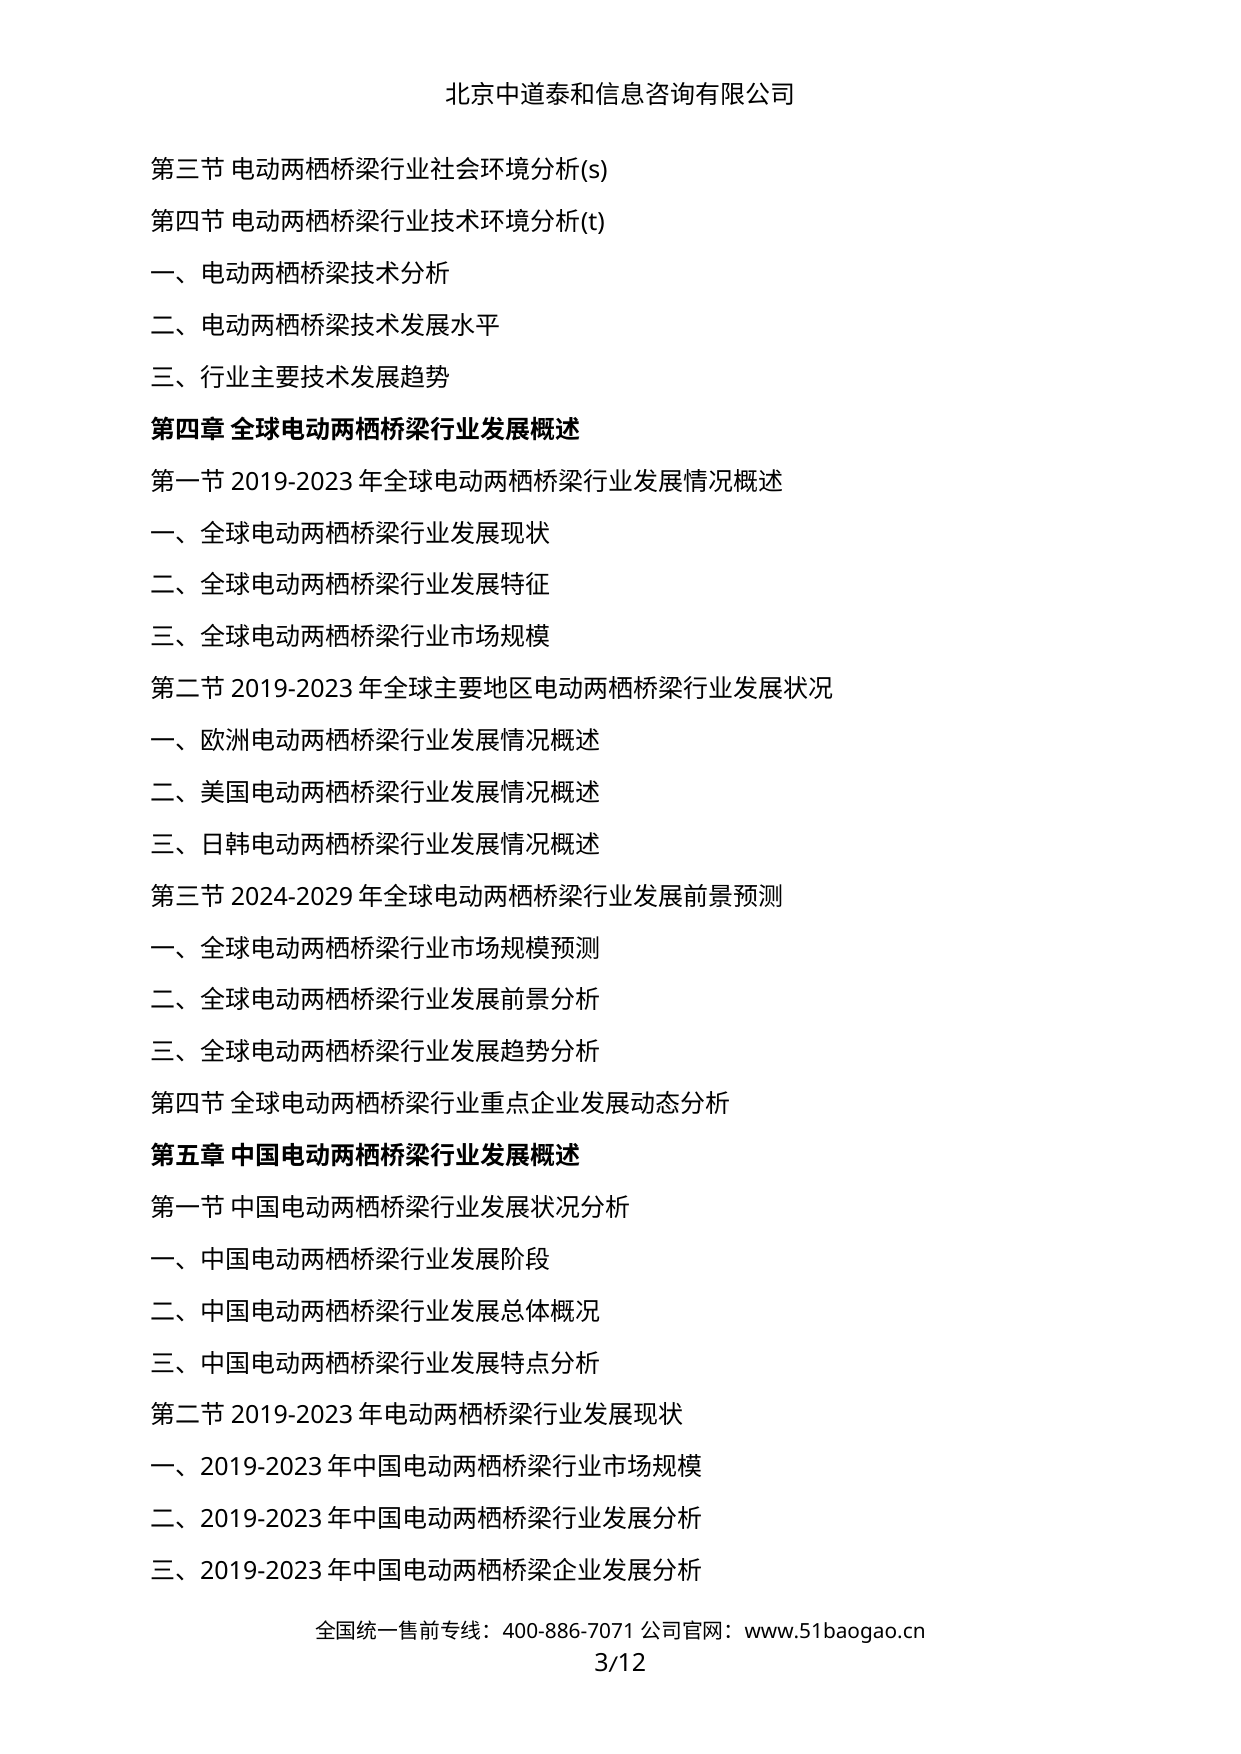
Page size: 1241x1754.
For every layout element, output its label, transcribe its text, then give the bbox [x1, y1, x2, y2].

text 三、行业主要技术发展趋势 [150, 357, 1090, 394]
text 第三节 2024-2029年全球电动两栖桥梁行业发展前景预测 [150, 876, 1090, 912]
text 二、电动两栖桥梁技术发展水平 [150, 306, 1090, 342]
text 三、2019-2023年中国电动两栖桥梁企业发展分析 [150, 1551, 1090, 1587]
text 三、全球电动两栖桥梁行业发展趋势分析 [150, 1032, 1090, 1068]
text 第二节 2019-2023年电动两栖桥梁行业发展现状 [150, 1395, 1090, 1431]
text 二、中国电动两栖桥梁行业发展总体概况 [150, 1291, 1090, 1327]
text 第三节 电动两栖桥梁行业社会环境分析(s) [150, 150, 1090, 186]
text 第一节 2019-2023年全球电动两栖桥梁行业发展情况概述 [150, 461, 1090, 497]
text 二、2019-2023年中国电动两栖桥梁行业发展分析 [150, 1499, 1090, 1535]
text 第一节 中国电动两栖桥梁行业发展状况分析 [150, 1187, 1090, 1224]
text 三、日韩电动两栖桥梁行业发展情况概述 [150, 824, 1090, 861]
text 第四节 电动两栖桥梁行业技术环境分析(t) [150, 202, 1090, 238]
text 一、电动两栖桥梁技术分析 [150, 254, 1090, 290]
text 一、欧洲电动两栖桥梁行业发展情况概述 [150, 721, 1090, 757]
text 二、全球电动两栖桥梁行业发展特征 [150, 565, 1090, 601]
text 一、中国电动两栖桥梁行业发展阶段 [150, 1239, 1090, 1276]
text 第四章 全球电动两栖桥梁行业发展概述 [150, 409, 1090, 446]
text 第二节 2019-2023年全球主要地区电动两栖桥梁行业发展状况 [150, 669, 1090, 705]
text 第五章 中国电动两栖桥梁行业发展概述 [150, 1136, 1090, 1172]
text 二、全球电动两栖桥梁行业发展前景分析 [150, 980, 1090, 1016]
text 三、中国电动两栖桥梁行业发展特点分析 [150, 1343, 1090, 1379]
text 一、2019-2023年中国电动两栖桥梁行业市场规模 [150, 1447, 1090, 1483]
text 二、美国电动两栖桥梁行业发展情况概述 [150, 772, 1090, 809]
text 三、全球电动两栖桥梁行业市场规模 [150, 617, 1090, 653]
text 第四节 全球电动两栖桥梁行业重点企业发展动态分析 [150, 1084, 1090, 1120]
text 一、全球电动两栖桥梁行业发展现状 [150, 513, 1090, 549]
text 一、全球电动两栖桥梁行业市场规模预测 [150, 928, 1090, 964]
